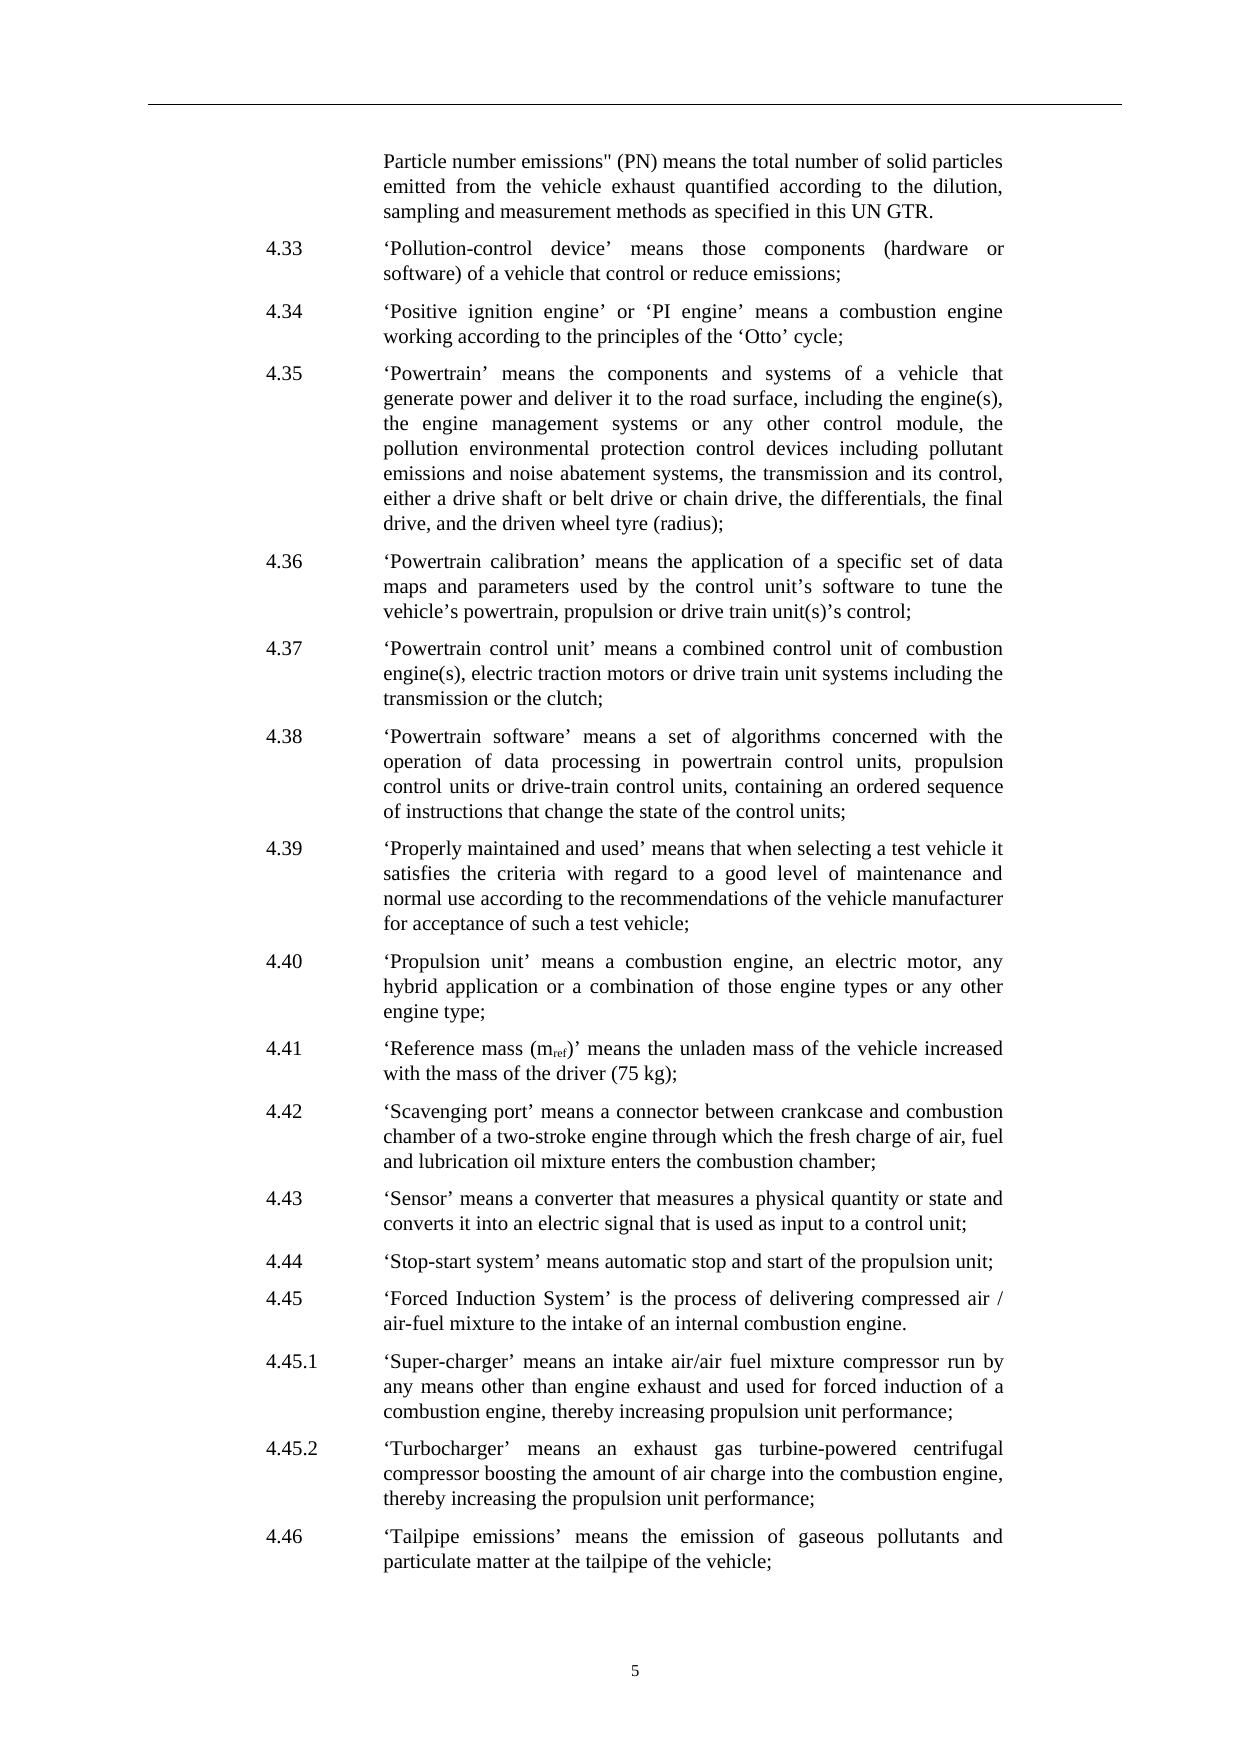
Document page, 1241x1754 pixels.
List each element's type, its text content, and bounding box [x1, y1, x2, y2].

text 4.41 ‘Reference mass (mref)’ means the unladen mass of the vehicle increased with the mass of the driver (75 kg); [266, 1035, 1004, 1085]
text 4.36 ‘Powertrain calibration’ means the application of a specific set of data maps and parameters used by the control unit’s software to tune the vehicle’s powertrain, propulsion or drive train unit(s)’s control; [266, 548, 1004, 623]
text 4.40 ‘Propulsion unit’ means a combustion engine, an electric motor, any hybrid application or a combination of those engine types or any other engine type; [266, 948, 1004, 1023]
text 4.44 ‘Stop-start system’ means automatic stop and start of the propulsion unit; [266, 1248, 1004, 1273]
text 4.38 ‘Powertrain software’ means a set of algorithms concerned with the operation of data processing in powertrain control units, propulsion control units or drive-train control units, containing an ordered sequence of instructions that change the state of the control units; [266, 723, 1004, 823]
text 4.35 ‘Powertrain’ means the components and systems of a vehicle that generate power and deliver it to the road surface, including the engine(s), the engine management systems or any other control module, the pollution environmental protection control devices including pollutant emissions and noise abatement systems, the transmission and its control, either a drive shaft or belt drive or chain drive, the differentials, the final drive, and the driven wheel tyre (radius); [266, 360, 1004, 535]
text 4.46 ‘Tailpipe emissions’ means the emission of gaseous pollutants and particulate matter at the tailpipe of the vehicle; [266, 1523, 1004, 1573]
text 4.33 ‘Pollution-control device’ means those components (hardware or software) of a vehicle that control or reduce emissions; [266, 235, 1004, 285]
text 4.37 ‘Powertrain control unit’ means a combined control unit of combustion engine(s), electric traction motors or drive train unit systems including the transmission or the clutch; [266, 635, 1004, 710]
text 4.42 ‘Scavenging port’ means a connector between crankcase and combustion chamber of a two-stroke engine through which the fresh charge of air, fuel and lubrication oil mixture enters the combustion chamber; [266, 1098, 1004, 1173]
text 4.43 ‘Sensor’ means a converter that measures a physical quantity or state and converts it into an electric signal that is used as input to a control unit; [266, 1185, 1004, 1235]
text Particle number emissions" (PN) means the total number of solid particles emitted from the vehicle exhaust quantified according to the dilution, sampling and measurement methods as specified in this UN GTR. [383, 148, 1004, 223]
text 4.45.2 ‘Turbocharger’ means an exhaust gas turbine-powered centrifugal compressor boosting the amount of air charge into the combustion engine, thereby increasing the propulsion unit performance; [266, 1435, 1004, 1510]
text 4.45 ‘Forced Induction System’ is the process of delivering compressed air / air-fuel mixture to the intake of an internal combustion engine. [266, 1285, 1004, 1335]
text 4.34 ‘Positive ignition engine’ or ‘PI engine’ means a combustion engine working according to the principles of the ‘Otto’ cycle; [266, 298, 1004, 348]
text 4.45.1 ‘Super-charger’ means an intake air/air fuel mixture compressor run by any means other than engine exhaust and used for forced induction of a combustion engine, thereby increasing propulsion unit performance; [266, 1348, 1004, 1423]
text 4.39 ‘Properly maintained and used’ means that when selecting a test vehicle it satisfies the criteria with regard to a good level of maintenance and normal use according to the recommendations of the vehicle manufacturer for acceptance of such a test vehicle; [266, 835, 1004, 935]
